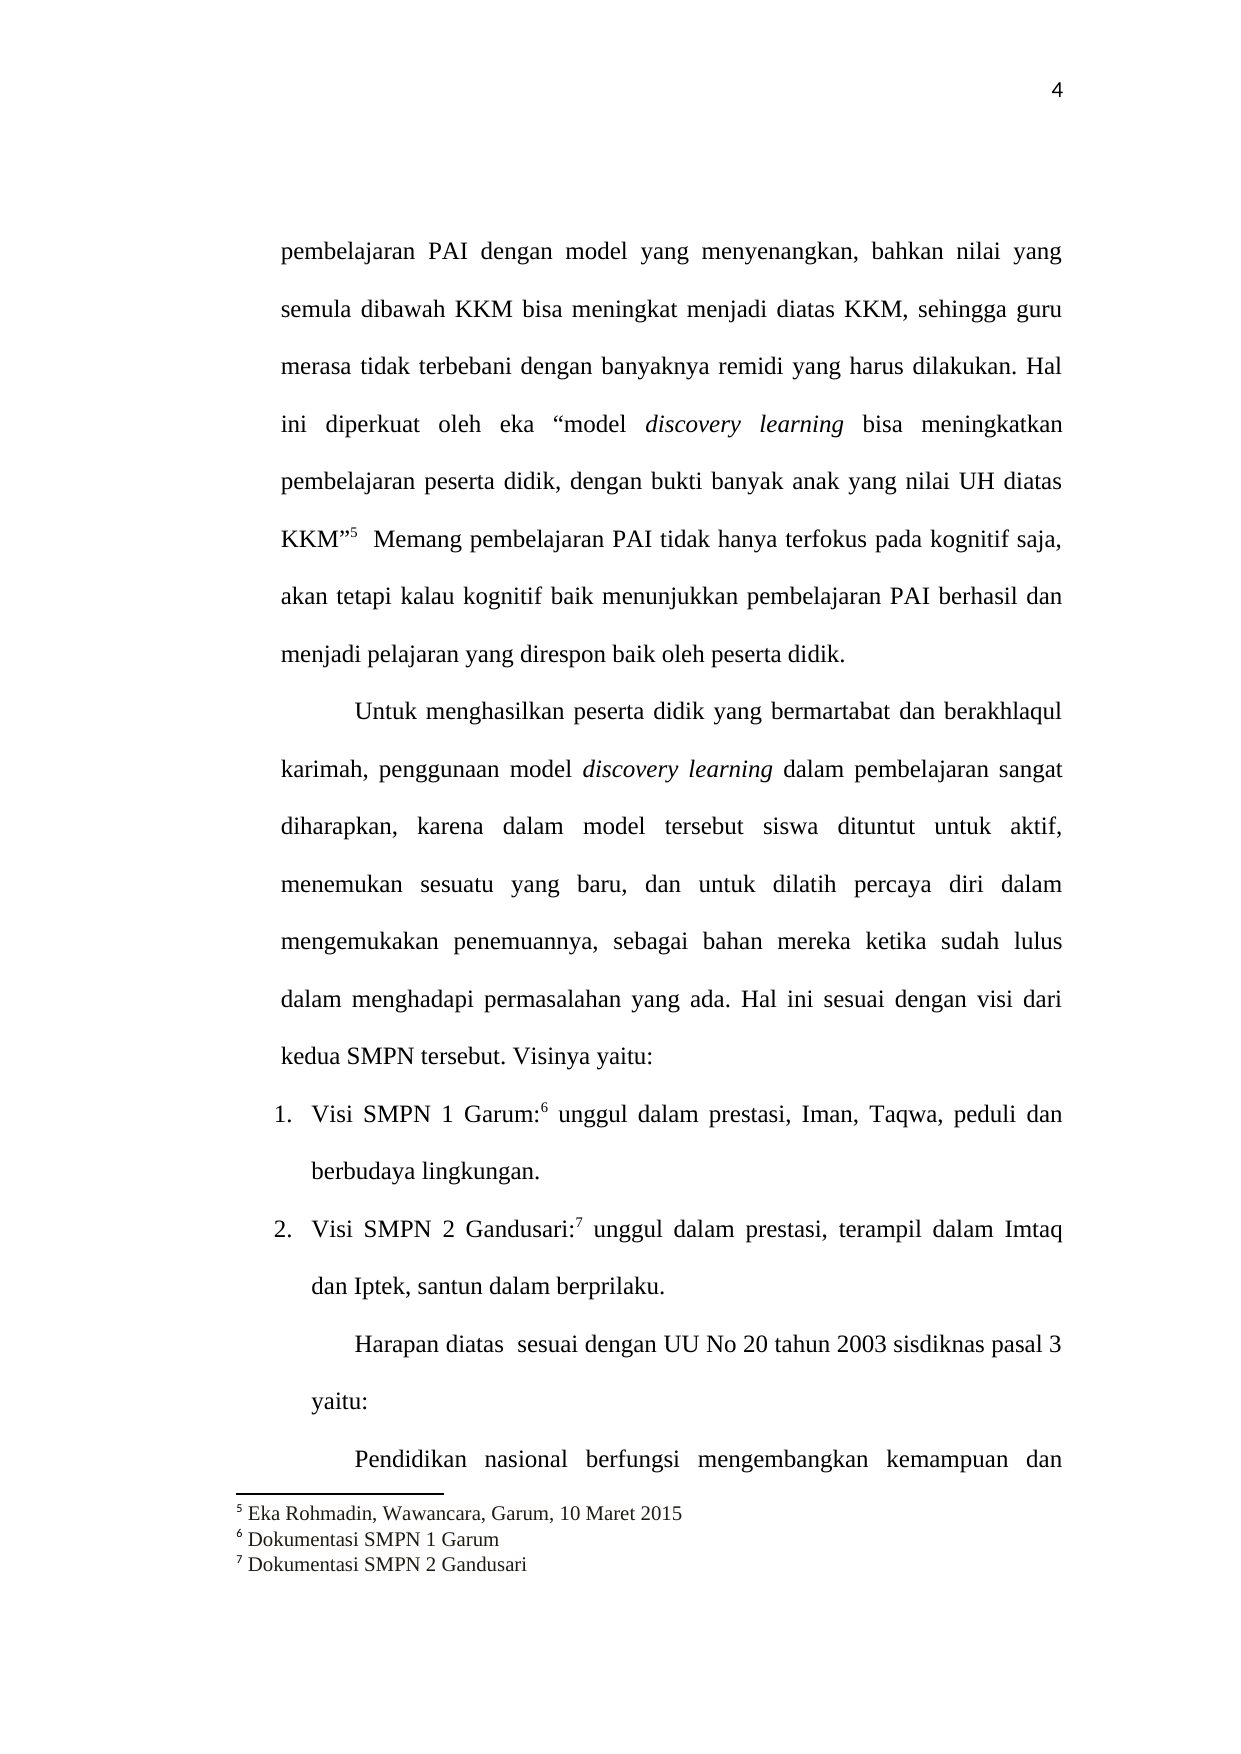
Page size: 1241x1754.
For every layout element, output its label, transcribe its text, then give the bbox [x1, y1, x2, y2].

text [281, 236, 1063, 667]
text Untuk menghasilkan peserta didik yang bermartabat dan berakhlaqul karimah, penggunaan model discovery learning dalam pembelajaran sangat diharapkan, karena dalam model tersebut siswa dituntut untuk aktif, menemukan sesuatu yang baru, dan untuk dilatih percaya diri dalam mengemukakan penemuannya, sebagai bahan mereka ketika sudah lulus dalam menghadapi permasalahan yang ada. Hal ini sesuai dengan visi dari kedua SMPN tersebut. Visinya yaitu: [281, 696, 1063, 1070]
list Visi SMPN 1 Garum: unggul dalam prestasi, Iman, Taqwa, peduli dan berbudaya lingkungan. [274, 1099, 1063, 1185]
text Harapan diatas sesuai dengan UU No 20 tahun 2003 sisdiknas pasal 3 yaitu: [311, 1329, 1063, 1415]
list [354, 1444, 1063, 1472]
list Visi SMPN 2 Gandusari: unggul dalam prestasi, terampil dalam Imtaq dan Iptek, santun dalam berprilaku. [274, 1214, 1063, 1300]
